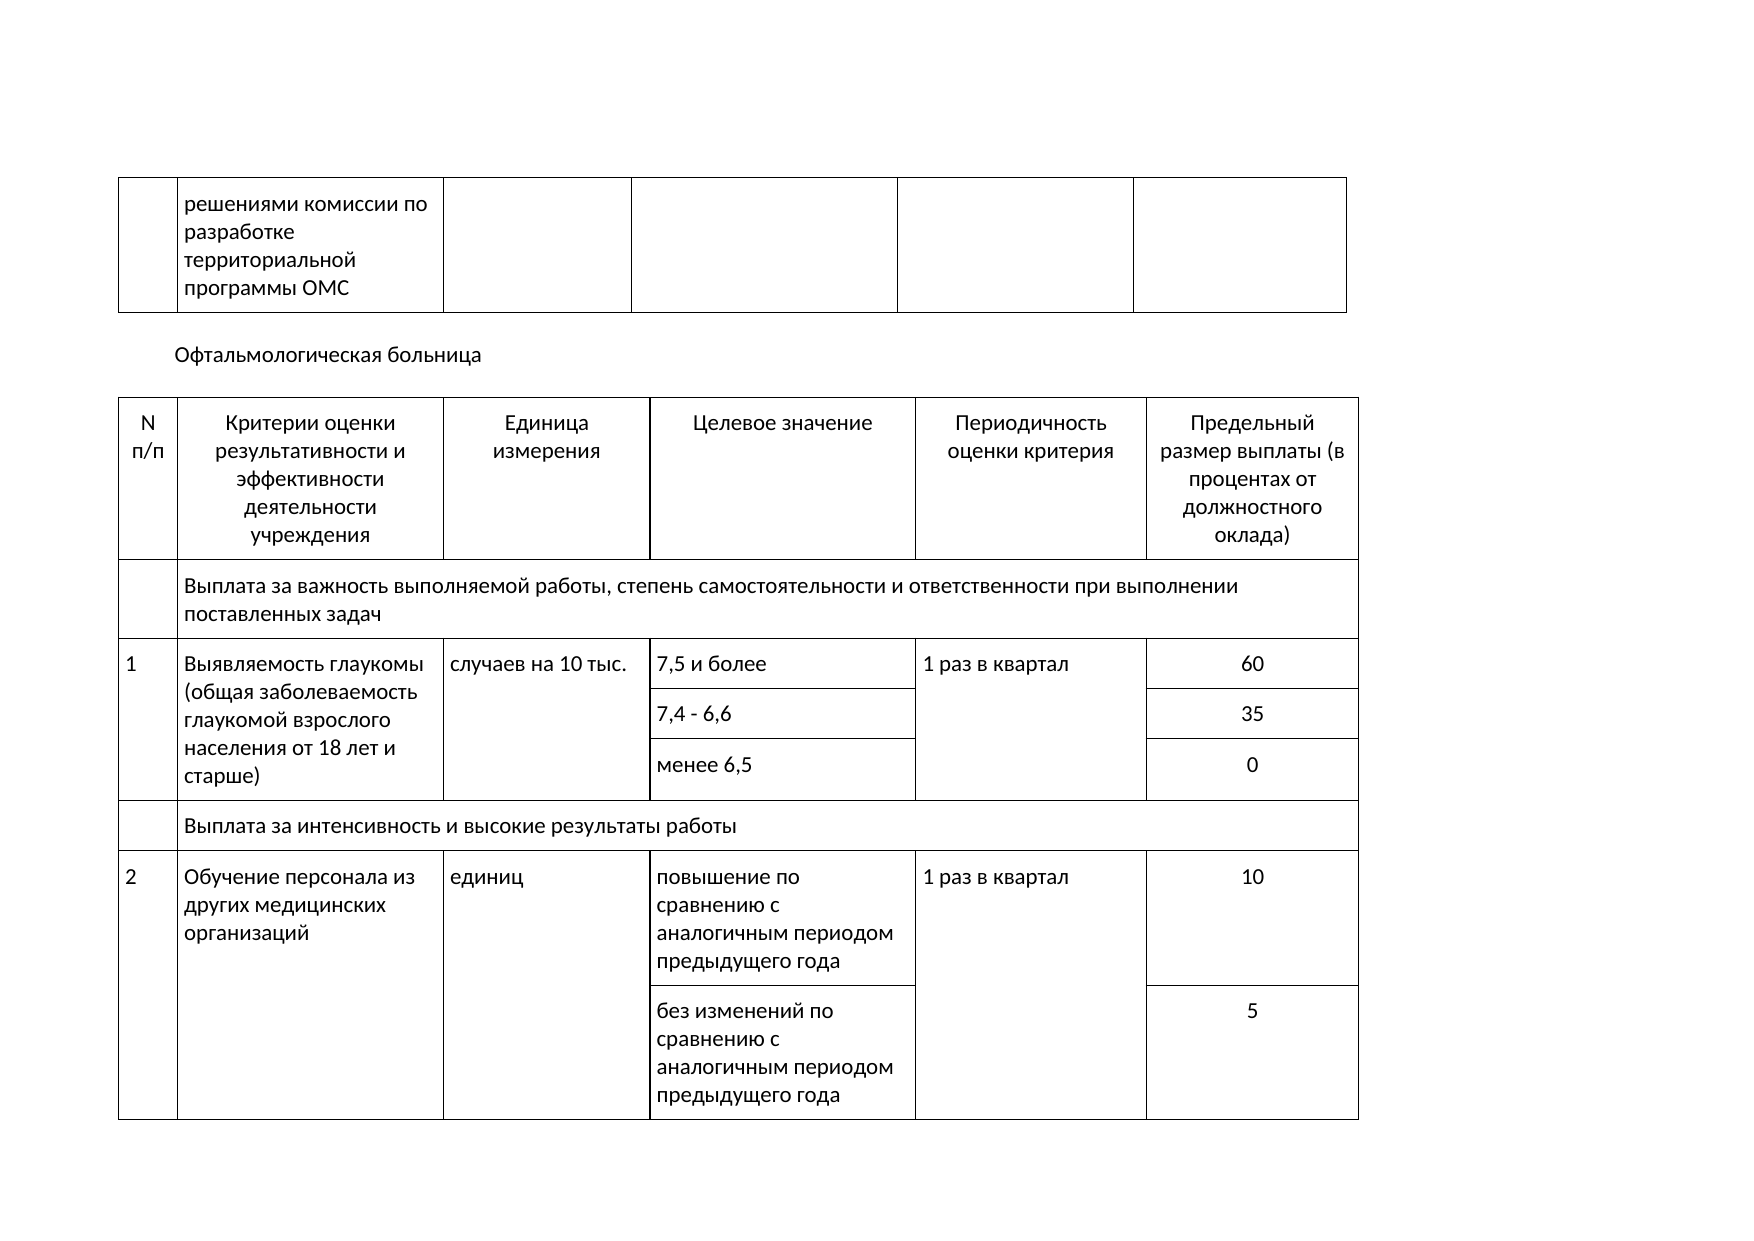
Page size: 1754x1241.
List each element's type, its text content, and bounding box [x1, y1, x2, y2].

table_header Периодичность оценки критерия [916, 398, 1146, 559]
table_cell [119, 801, 177, 850]
table_cell 10 [1147, 851, 1358, 984]
table_header Единица измерения [444, 398, 649, 559]
table_cell без изменений по сравнению с аналогичным периодом предыдущего года [651, 986, 915, 1119]
table_cell 5 [1147, 986, 1358, 1119]
table_cell [119, 560, 177, 637]
table_cell 1 [119, 639, 177, 800]
table_cell 0 [1134, 178, 1346, 312]
table_header N п/п [119, 398, 177, 559]
table_cell Выплата за интенсивность и высокие результаты работы [178, 801, 1358, 850]
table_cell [632, 178, 897, 312]
table_cell 35 [1147, 689, 1358, 738]
table_cell 1 раз в квартал [916, 639, 1146, 800]
table_cell единиц [444, 851, 649, 1119]
table_cell 2 [119, 851, 177, 1119]
table_cell 1 раз в квартал [916, 851, 1146, 1119]
table_cell Обучение персонала из других медицинских организаций [178, 851, 443, 1119]
table_cell 60 [1147, 639, 1358, 688]
table_cell Выплата за важность выполняемой работы, степень самостоятельности и ответственности при выполнении поставленных задач [178, 560, 1358, 637]
table_cell случаев на 10 тыс. [444, 639, 649, 800]
table_cell 7,4 - 6,6 [651, 689, 915, 738]
table_header Критерии оценки результативности и эффективности деятельности учреждения [178, 398, 443, 559]
table_header Целевое значение [651, 398, 915, 559]
table_cell 0 [1147, 739, 1358, 800]
table_cell Выявляемость глаукомы (общая заболеваемость глаукомой взрослого населения от 18 лет и старше) [178, 639, 443, 800]
table_cell повышение по сравнению с аналогичным периодом предыдущего года [651, 851, 915, 984]
table_cell менее 6,5 [651, 739, 915, 800]
text Офтальмологическая больница [118, 341, 1636, 369]
table_header Предельный размер выплаты (в процентах от должностного оклада) [1147, 398, 1358, 559]
table_cell 7,5 и более [651, 639, 915, 688]
